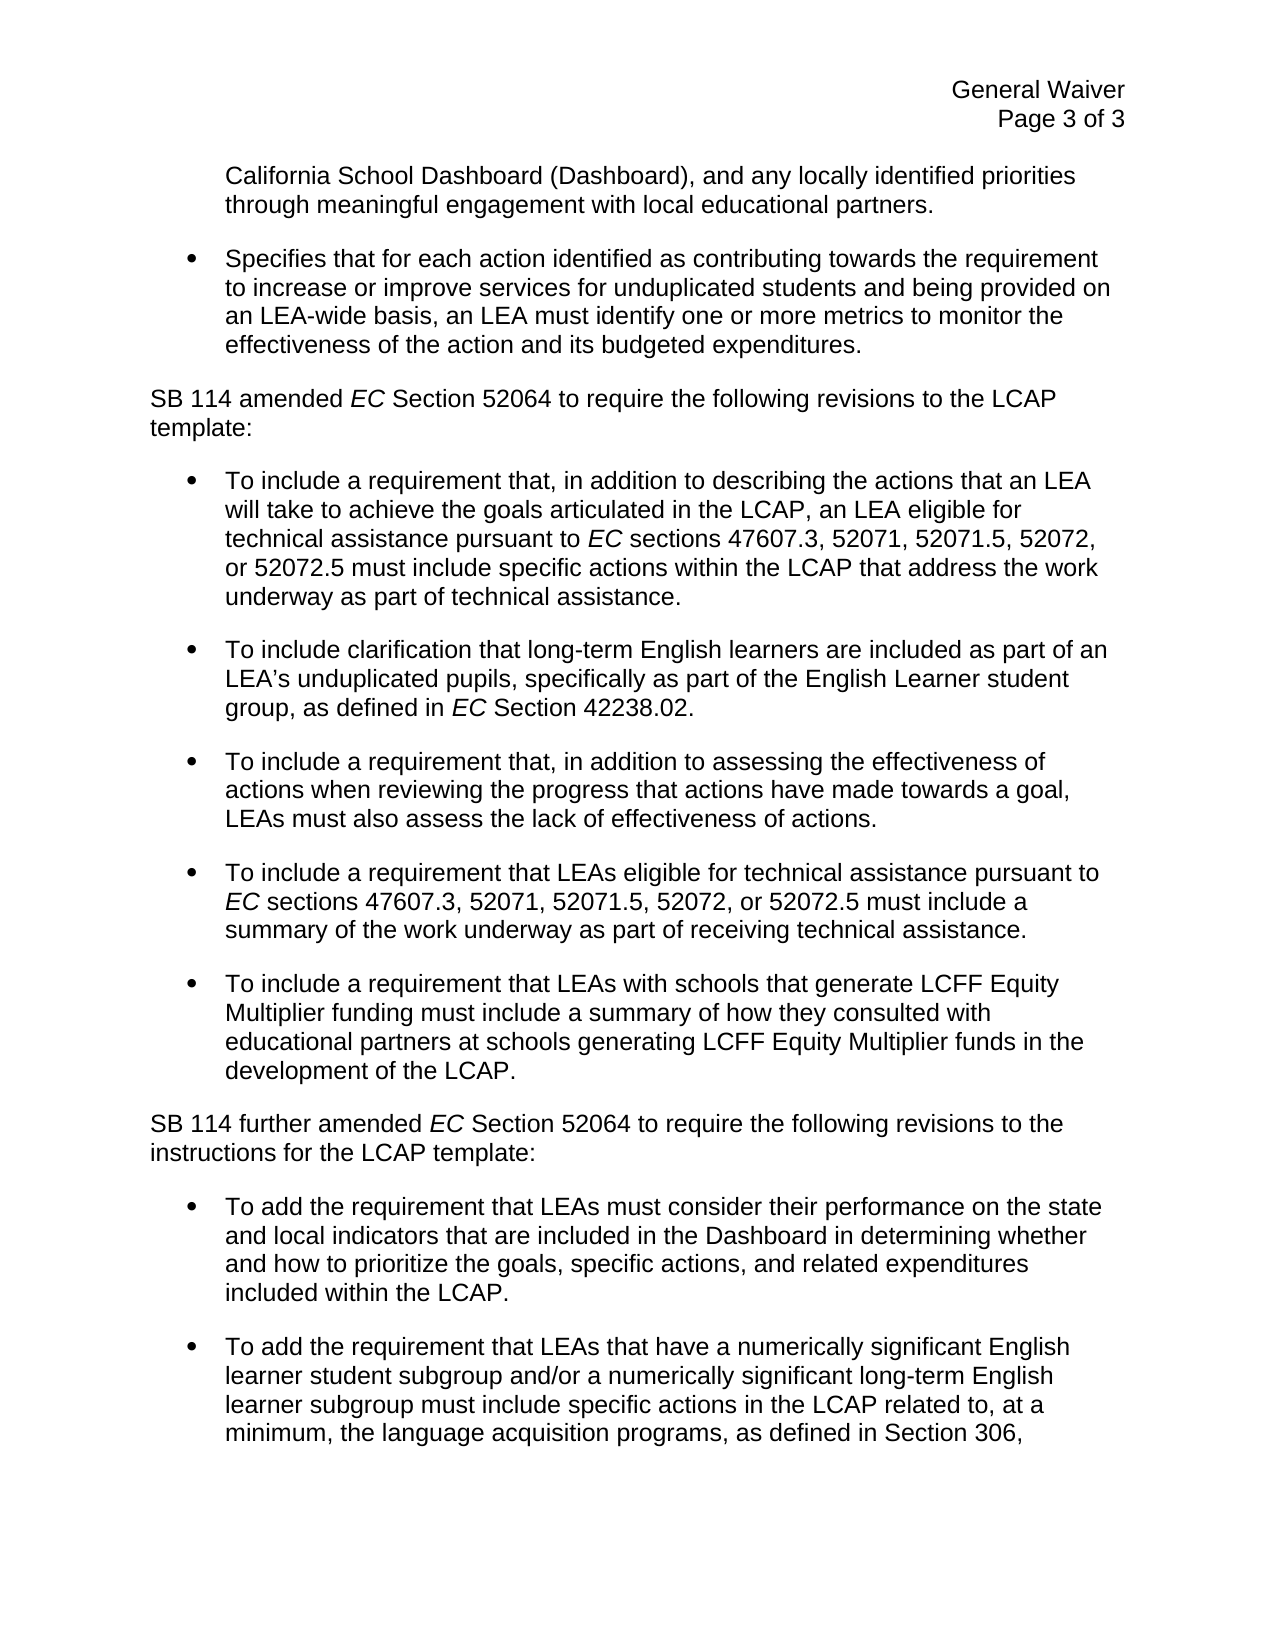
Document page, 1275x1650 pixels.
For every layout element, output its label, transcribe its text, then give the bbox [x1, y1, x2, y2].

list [187, 161, 1125, 219]
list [187, 1332, 1125, 1447]
list To include clarification that long-term English learners are included as part of an LEA’s unduplicated pupils, specifically as part of the English Learner student group, as defined in EC Section 42238.02. [187, 635, 1125, 722]
list To include a requirement that, in addition to assessing the effectiveness of actions when reviewing the progress that actions have made towards a goal, LEAs must also assess the lack of effectiveness of actions. [187, 747, 1125, 833]
list Specifies that for each action identified as contributing towards the requirement to increase or improve services for unduplicated students and being provided on an LEA-wide basis, an LEA must identify one or more metrics to monitor the effectiveness of the action and its budgeted expenditures. [187, 244, 1125, 359]
list To include a requirement that LEAs with schools that generate LCFF Equity Multiplier funding must include a summary of how they consulted with educational partners at schools generating LCFF Equity Multiplier funds in the development of the LCAP. [187, 969, 1125, 1084]
text SB 114 further amended EC Section 52064 to require the following revisions to the instructions for the LCAP template: [150, 1109, 1125, 1167]
list To include a requirement that, in addition to describing the actions that an LEA will take to achieve the goals articulated in the LCAP, an LEA eligible for technical assistance pursuant to EC sections 47607.3, 52071, 52071.5, 52072, or 52072.5 must include specific actions within the LCAP that address the work underway as part of technical assistance. [187, 466, 1125, 610]
list To add the requirement that LEAs must consider their performance on the state and local indicators that are included in the Dashboard in determining whether and how to prioritize the goals, specific actions, and related expenditures included within the LCAP. [187, 1192, 1125, 1307]
text SB 114 amended EC Section 52064 to require the following revisions to the LCAP template: [150, 384, 1125, 441]
list To include a requirement that LEAs eligible for technical assistance pursuant to EC sections 47607.3, 52071, 52071.5, 52072, or 52072.5 must include a summary of the work underway as part of receiving technical assistance. [187, 858, 1125, 944]
